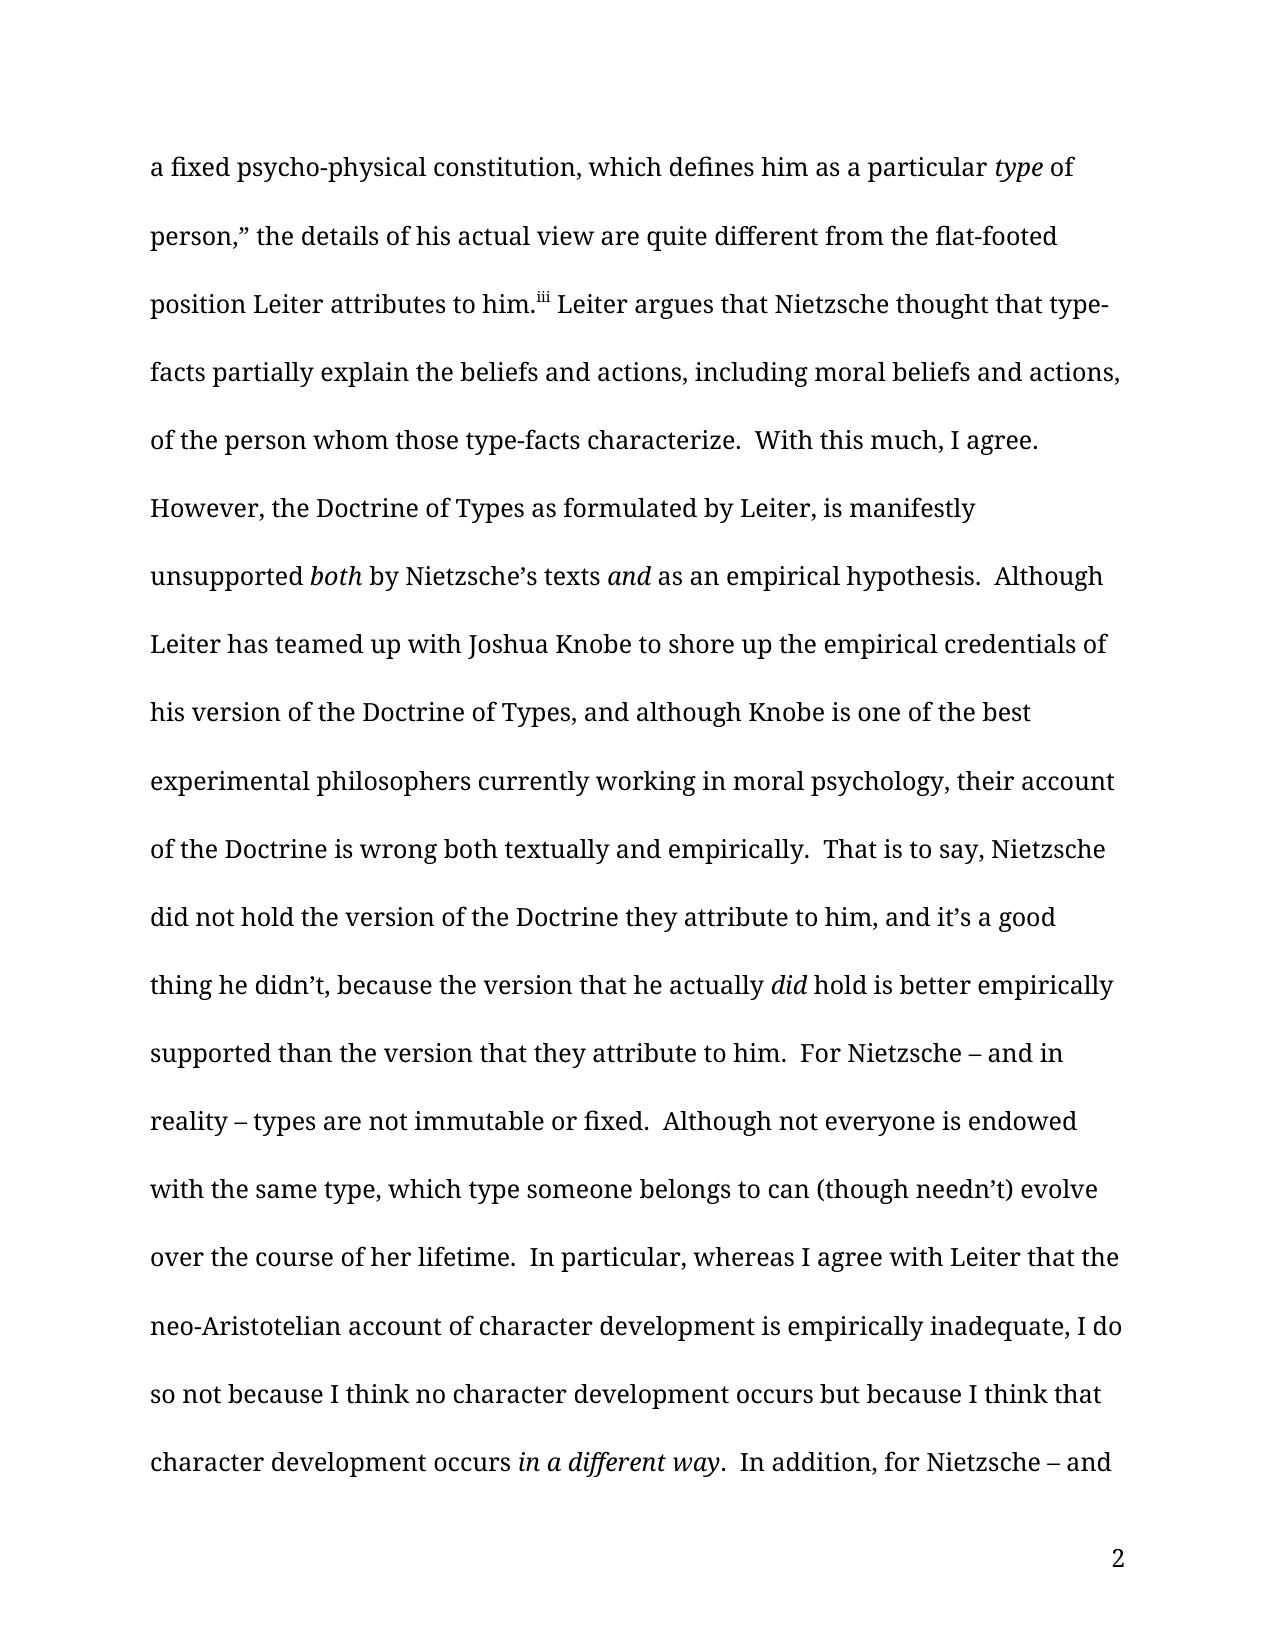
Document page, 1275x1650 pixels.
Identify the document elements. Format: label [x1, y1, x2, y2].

text [150, 150, 1125, 1478]
